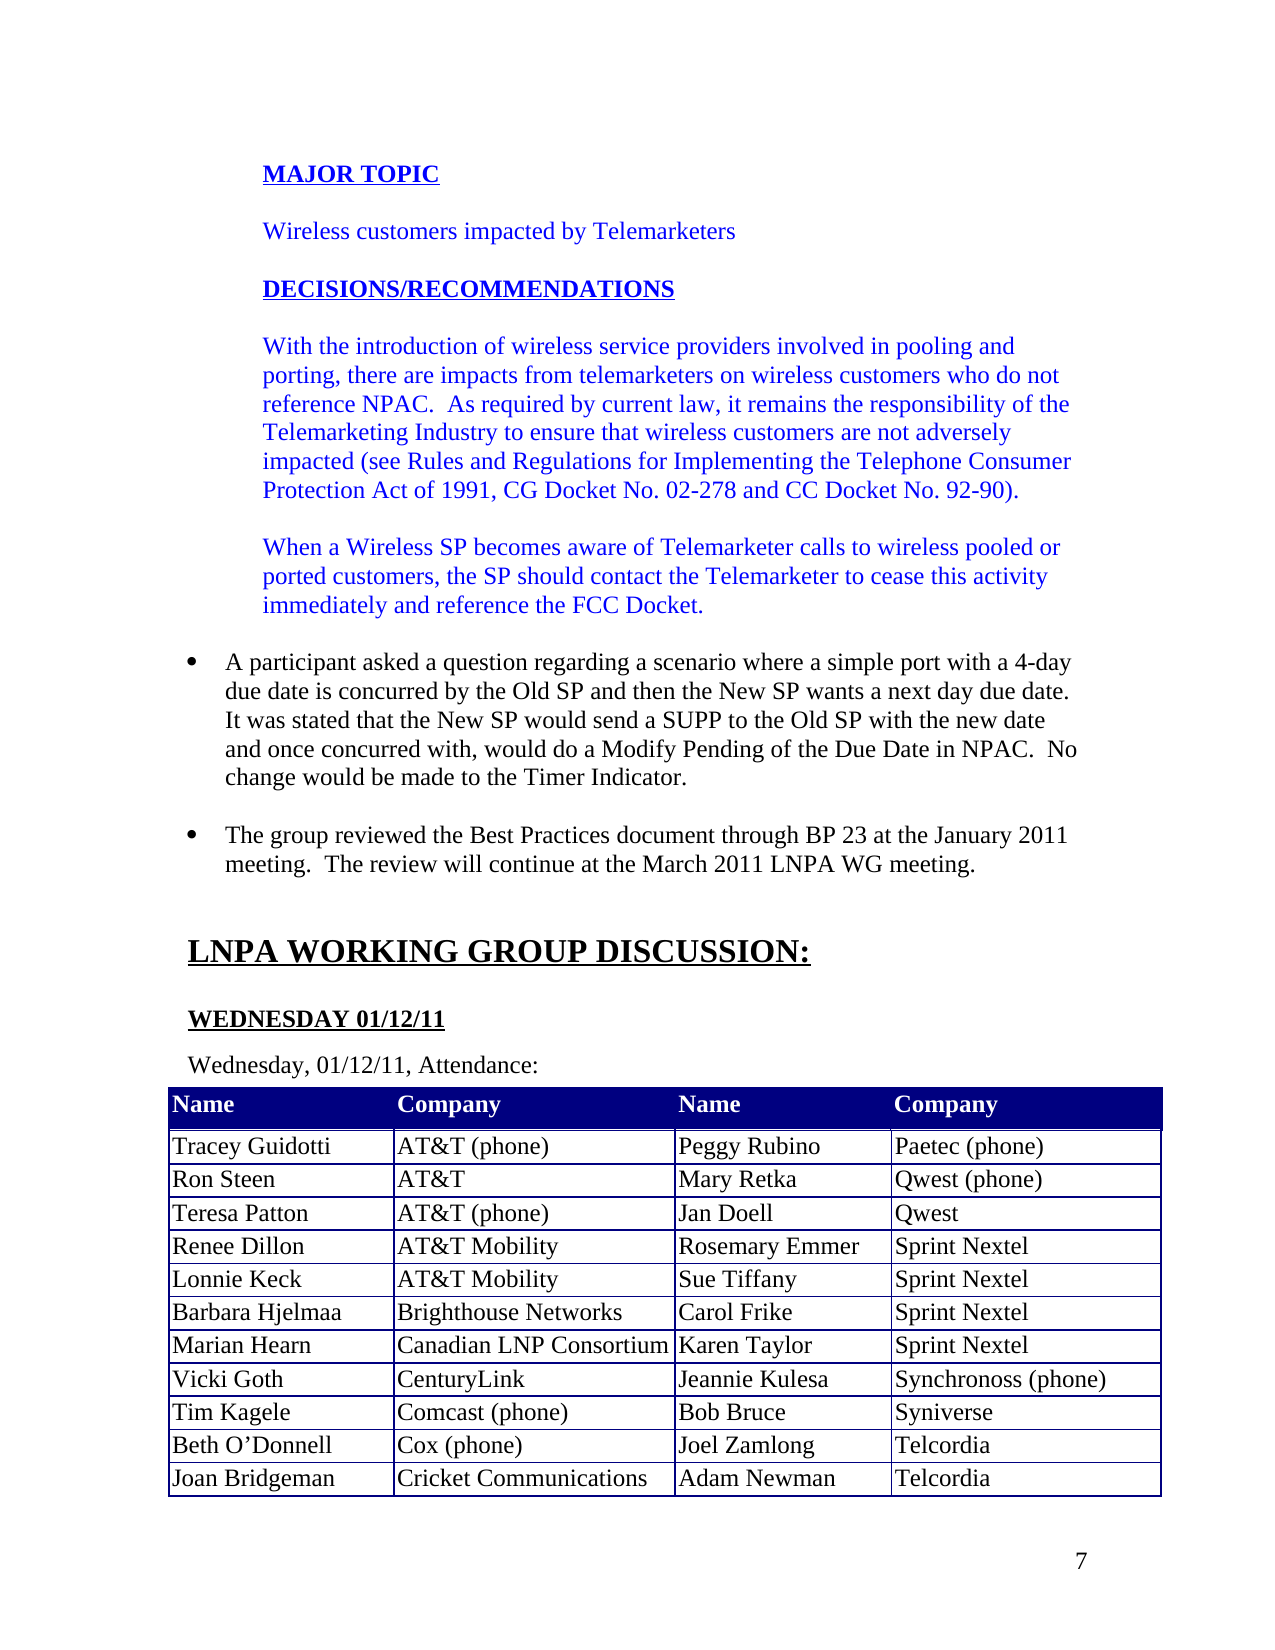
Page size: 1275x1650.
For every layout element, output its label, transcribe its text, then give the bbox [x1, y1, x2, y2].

list A participant asked a question regarding a scenario where a simple port with a 4-day due date is concurred by the Old SP and then the New SP wants a next day due date. It was stated that the New SP would send a SUPP to the Old SP with the new date and once concurred with, would do a Modify Pending of the Due Date in NPAC. No change would be made to the Timer Indicator. [187, 647, 1087, 791]
text MAJOR TOPIC [187, 159, 1087, 187]
table_header Name [676, 1089, 890, 1129]
table_cell Telcordia [892, 1430, 1160, 1462]
table_cell Jeannie Kulesa [676, 1364, 891, 1395]
text When a Wireless SP becomes aware of Telemarketer calls to wireless pooled or ported customers, the SP should contact the Telemarketer to cease this activity immediately and reference the FCC Docket. [262, 532, 1087, 619]
table_cell Cricket Communications [395, 1463, 674, 1495]
table_header Company [395, 1089, 674, 1129]
table_cell AT&T (phone) [395, 1198, 674, 1229]
text WEDNESDAY 01/12/11 [187, 1004, 1087, 1033]
table_cell Sprint Nextel [892, 1331, 1160, 1362]
title The group reviewed the Best Practices document through BP 23 at the January 2011 meeting. The review will continue at the March 2011 LNPA WG meeting. [187, 820, 1087, 877]
table_cell Brighthouse Networks [395, 1297, 674, 1329]
table_cell [170, 1397, 393, 1429]
table_cell Sprint Nextel [892, 1231, 1160, 1262]
table_cell Mary Retka [676, 1165, 891, 1196]
table_cell Karen Taylor [676, 1331, 891, 1362]
table_cell Qwest [892, 1198, 1160, 1229]
table_cell Comcast (phone) [395, 1397, 674, 1429]
table_cell Canadian LNP Consortium [395, 1331, 674, 1362]
table_cell Qwest (phone) [892, 1165, 1160, 1196]
table_header Name [170, 1089, 393, 1129]
table_cell AT&T (phone) [395, 1131, 674, 1163]
table_cell CenturyLink [395, 1364, 674, 1395]
table_cell Synchronoss (phone) [892, 1364, 1160, 1395]
table_cell Sue Tiffany [676, 1264, 891, 1296]
table_cell Peggy Rubino [676, 1131, 891, 1163]
table_cell AT&T [395, 1165, 674, 1196]
text With the introduction of wireless service providers involved in pooling and porting, there are impacts from telemarketers on wireless customers who do not reference NPAC. As required by current law, it remains the responsibility of the Telemarketing Industry to ensure that wireless customers are not adversely impacted (see Rules and Regulations for Implementing the Telephone Consumer Protection Act of 1991, CG Docket No. 02-278 and CC Docket No. 92-90). [262, 331, 1087, 504]
table_cell Adam Newman [676, 1463, 891, 1495]
table_cell Telcordia [892, 1463, 1160, 1495]
table_cell Rosemary Emmer [676, 1231, 891, 1262]
table_cell Tracey Guidotti [170, 1131, 393, 1163]
table_cell Joan Bridgeman [170, 1463, 393, 1495]
table_cell Bob Bruce [676, 1397, 891, 1429]
table_cell Beth O’Donnell [170, 1430, 393, 1462]
text Wireless customers impacted by Telemarketers [187, 216, 1087, 245]
text Wednesday, 01/12/11, Attendance: [187, 1050, 1087, 1079]
table_cell Paetec (phone) [892, 1131, 1160, 1163]
subtitle LNPA WORKING GROUP DISCUSSION: [187, 931, 1087, 969]
table_cell Cox (phone) [395, 1430, 674, 1462]
table_header Company [891, 1089, 1162, 1129]
table_cell AT&T Mobility [395, 1264, 674, 1296]
table_cell Jan Doell [676, 1198, 891, 1229]
table_cell Sprint Nextel [892, 1297, 1160, 1329]
table_cell AT&T Mobility [395, 1231, 674, 1262]
table_cell [170, 1331, 393, 1362]
text DECISIONS/RECOMMENDATIONS [187, 274, 1087, 302]
table_cell Sprint Nextel [892, 1264, 1160, 1296]
table_cell Lonnie Keck [170, 1264, 393, 1296]
table_cell Barbara Hjelmaa [170, 1297, 393, 1329]
table_cell Syniverse [892, 1397, 1160, 1429]
table_cell Vicki Goth [170, 1364, 393, 1395]
table_cell Teresa Patton [170, 1198, 393, 1229]
table_cell Joel Zamlong [676, 1430, 891, 1462]
table_cell Renee Dillon [170, 1231, 393, 1262]
table_cell Carol Frike [676, 1297, 891, 1329]
table_cell [170, 1165, 393, 1196]
